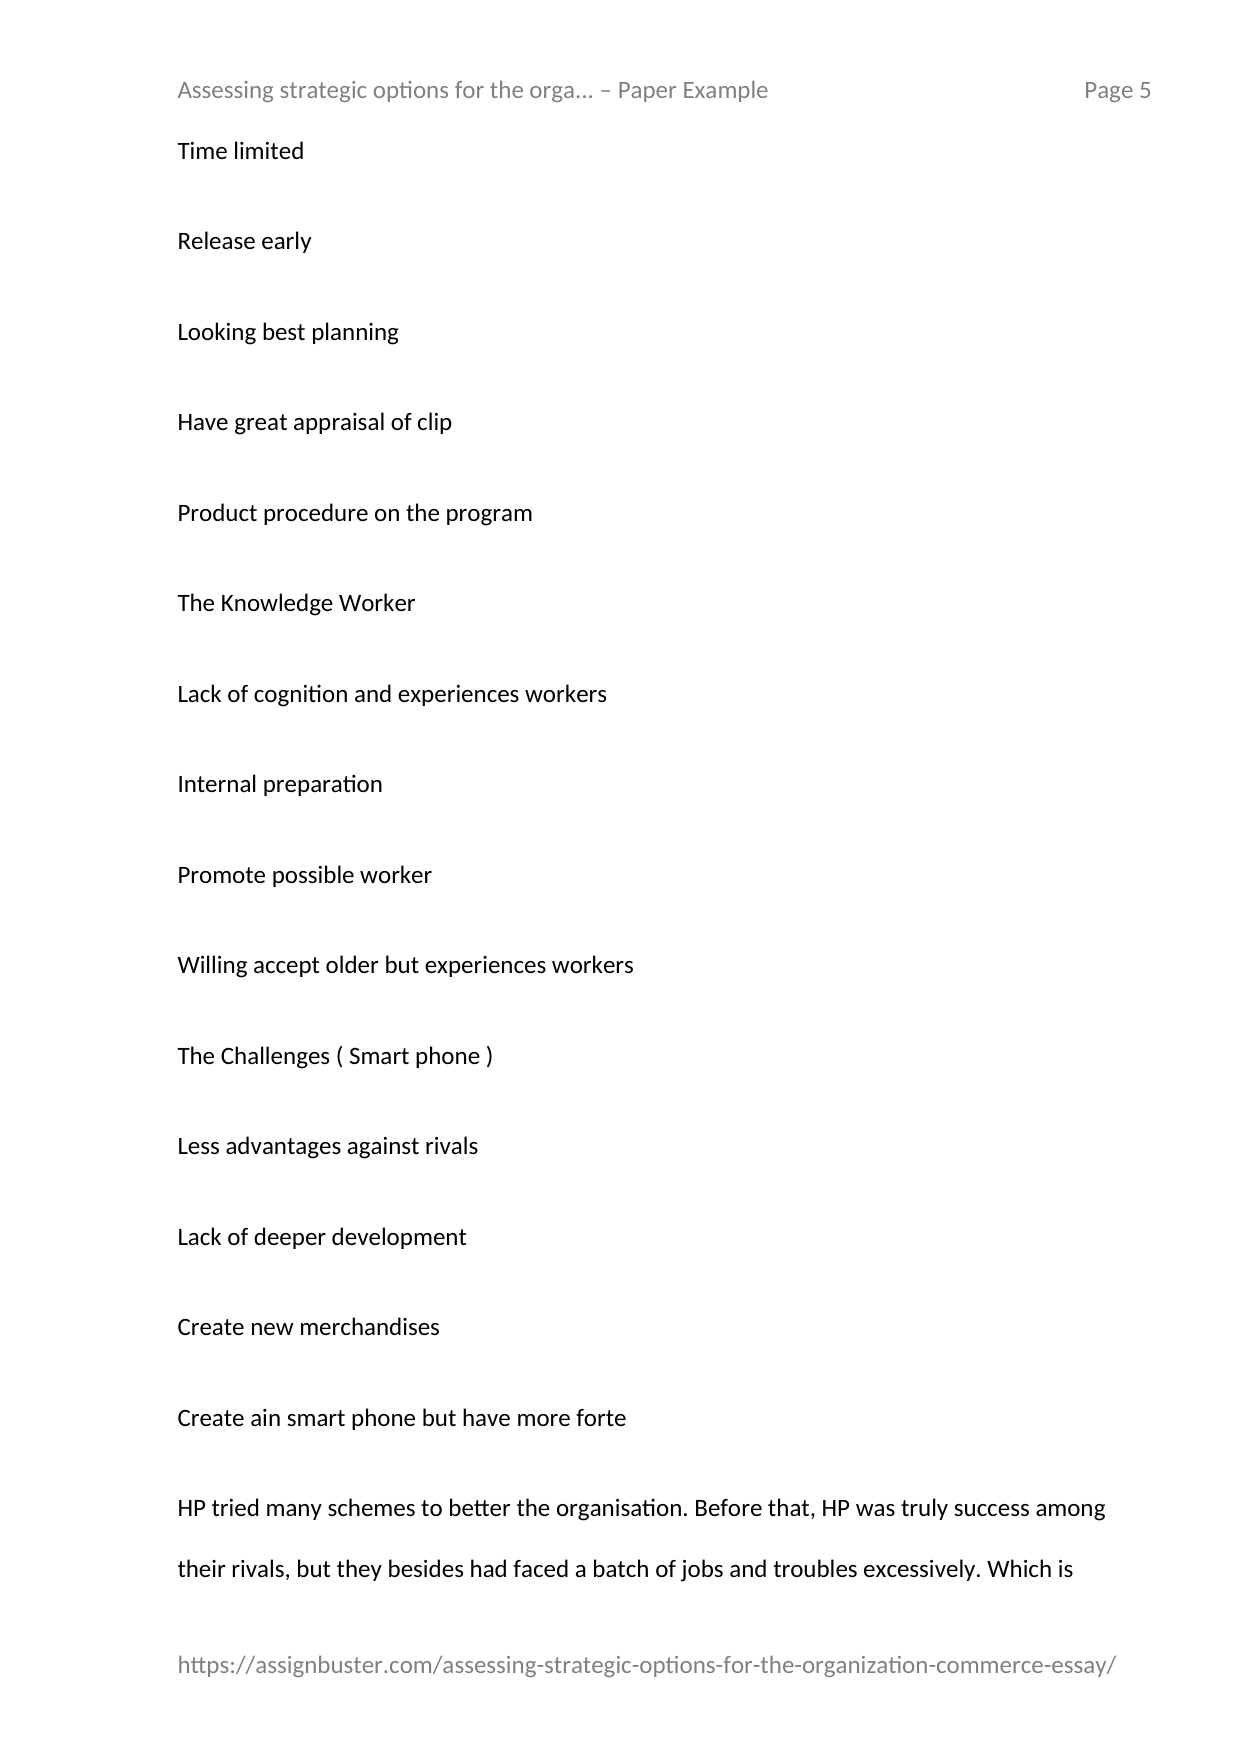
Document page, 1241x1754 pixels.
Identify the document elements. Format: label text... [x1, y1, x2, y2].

text Create new merchandises [177, 1312, 1152, 1342]
text Release early [177, 225, 1152, 256]
text Lack of cognition and experiences workers [177, 678, 1152, 708]
text Product procedure on the program [177, 497, 1152, 527]
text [177, 1493, 1152, 1584]
text The Knowledge Worker [177, 587, 1152, 618]
text Create ain smart phone but have more forte [177, 1402, 1152, 1433]
text Looking best planning [177, 316, 1152, 346]
text Have great appraisal of clip [177, 406, 1152, 437]
text Time limited [177, 135, 1152, 165]
text Promote possible worker [177, 859, 1152, 889]
text Less advantages against rivals [177, 1131, 1152, 1161]
text Lack of deeper development [177, 1221, 1152, 1252]
text Willing accept older but experiences workers [177, 949, 1152, 980]
text Internal preparation [177, 768, 1152, 799]
text The Challenges ( Smart phone ) [177, 1040, 1152, 1071]
